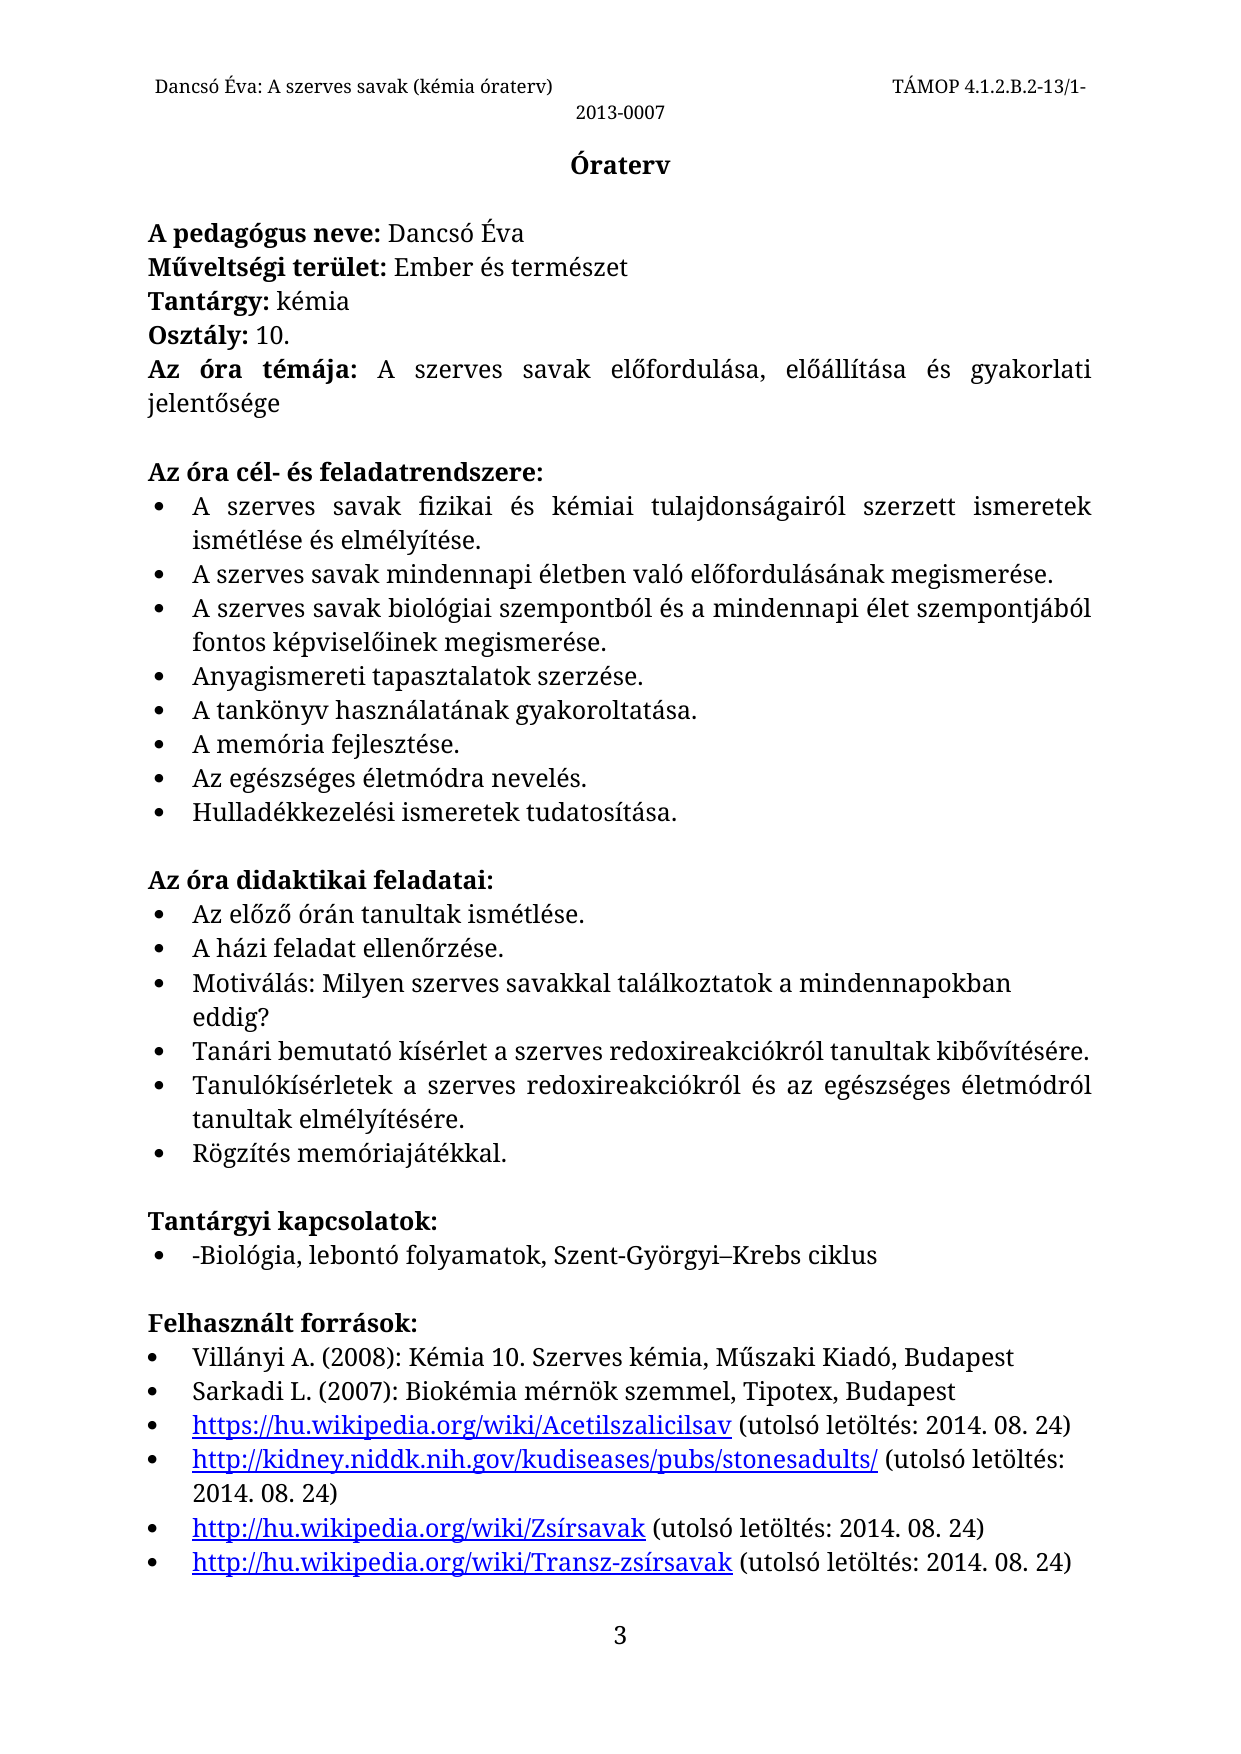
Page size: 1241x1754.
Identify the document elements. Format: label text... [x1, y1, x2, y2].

text Műveltségi terület: Ember és természet [148, 250, 1092, 284]
text Az óra cél- és feladatrendszere: [148, 454, 1092, 488]
text Osztály: 10. [148, 318, 1092, 352]
list Sarkadi L. (2007): Biokémia mérnök szemmel, Tipotex, Budapest [148, 1374, 1092, 1408]
list Az előző órán tanultak ismétlése. [154, 897, 1092, 931]
list A tankönyv használatának gyakoroltatása. [154, 693, 1092, 727]
list http://hu.wikipedia.org/wiki/Transz-zsírsavak (utolsó letöltés: 2014. 08. 24) [148, 1544, 1092, 1578]
list Motiválás: Milyen szerves savakkal találkoztatok a mindennapokban eddig? [154, 965, 1092, 1033]
list Villányi A. (2008): Kémia 10. Szerves kémia, Műszaki Kiadó, Budapest [148, 1340, 1092, 1374]
text A pedagógus neve: Dancsó Éva [148, 216, 1092, 250]
list Anyagismereti tapasztalatok szerzése. [154, 659, 1092, 693]
list Tanulókísérletek a szerves redoxireakciókról és az egészséges életmódról tanultak elmélyítésére. [154, 1067, 1092, 1136]
list http://hu.wikipedia.org/wiki/Zsírsavak (utolsó letöltés: 2014. 08. 24) [148, 1510, 1092, 1544]
text Felhasznált források: [148, 1306, 1092, 1340]
text Az óra didaktikai feladatai: [148, 863, 1092, 897]
list Rögzítés memóriajátékkal. [154, 1136, 1092, 1169]
text Tantárgyi kapcsolatok: [148, 1204, 1092, 1238]
list A szerves savak biológiai szempontból és a mindennapi élet szempontjából fontos képviselőinek megismerése. [154, 591, 1092, 659]
list Tanári bemutató kísérlet a szerves redoxireakciókról tanultak kibővítésére. [154, 1033, 1092, 1067]
text Tantárgy: kémia [148, 284, 1092, 318]
list -Biológia, lebontó folyamatok, Szent-Györgyi–Krebs ciklus [154, 1238, 1092, 1272]
list https://hu.wikipedia.org/wiki/Acetilszalicilsav (utolsó letöltés: 2014. 08. 24) [148, 1408, 1092, 1442]
text Az óra témája: A szerves savak előfordulása, előállítása és gyakorlati jelentősége [148, 352, 1092, 420]
list Az egészséges életmódra nevelés. [154, 761, 1092, 795]
list http://kidney.niddk.nih.gov/kudiseases/pubs/stonesadults/ (utolsó letöltés: 2014. 08. 24) [148, 1442, 1092, 1510]
list A memória fejlesztése. [154, 727, 1092, 761]
list A házi feladat ellenőrzése. [154, 931, 1092, 965]
list Hulladékkezelési ismeretek tudatosítása. [154, 795, 1092, 829]
list A szerves savak fizikai és kémiai tulajdonságairól szerzett ismeretek ismétlése és elmélyítése. [154, 488, 1092, 556]
list A szerves savak mindennapi életben való előfordulásának megismerése. [154, 556, 1092, 591]
text Óraterv [148, 148, 1092, 182]
